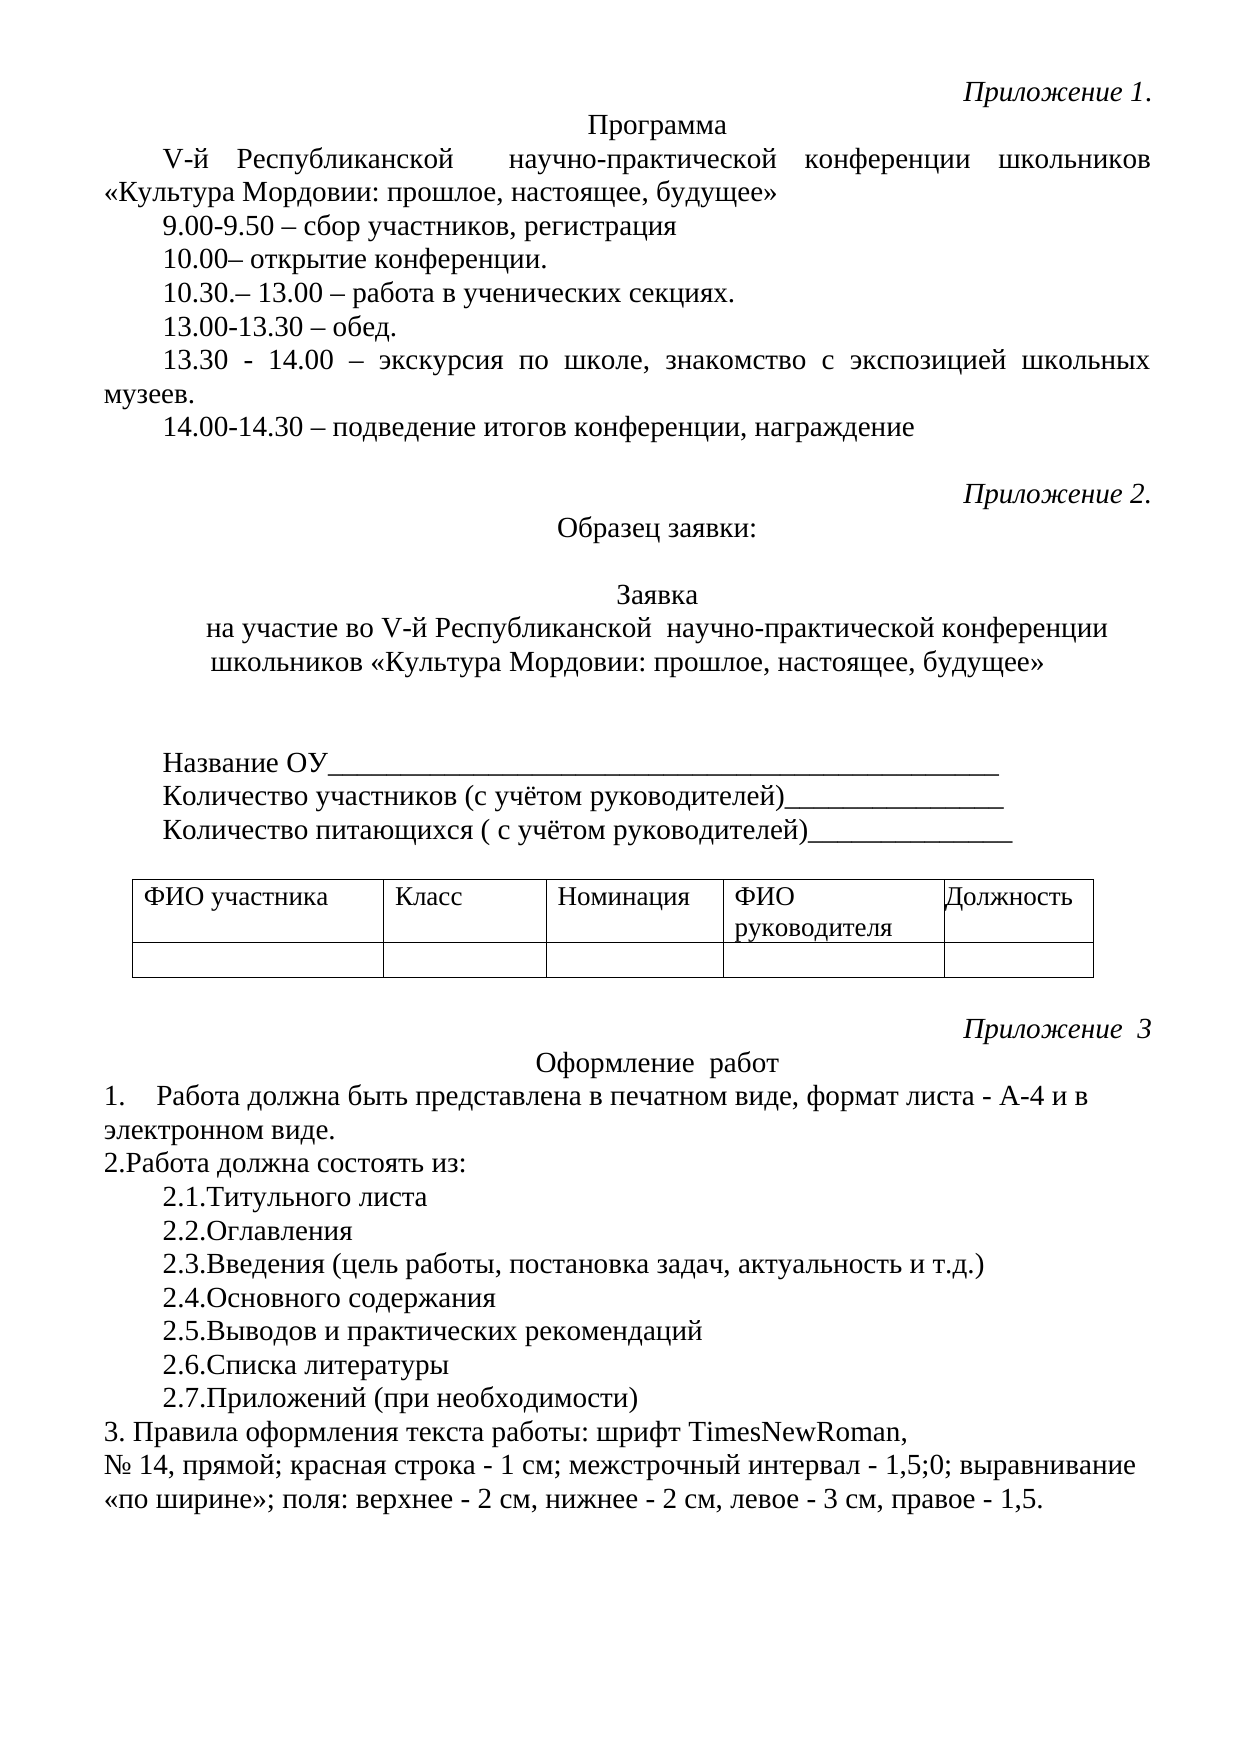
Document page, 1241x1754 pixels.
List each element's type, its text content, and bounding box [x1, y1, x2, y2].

list Работа должна быть представлена в печатном виде, формат листа - А-4 и в электронном виде. [103, 1078, 1152, 1146]
table_header Номинация [547, 880, 723, 942]
table_header ФИО участника [133, 880, 383, 942]
text Приложение 2. [103, 476, 1152, 510]
text Заявка [103, 577, 1152, 611]
table_cell [547, 943, 723, 977]
text Приложение 3 [103, 1011, 1152, 1045]
text V-й Республиканской научно-практической конференции школьников «Культура Мордовии: прошлое, настоящее, будущее» [103, 141, 1152, 208]
list № 14, прямой; красная строка - ; межстрочный интервал - 1,5;0; выравнивание «по ширине»; поля: верхнее - , нижнее - , левое - , правое - 1,5. [103, 1447, 1152, 1514]
text 10.30.– 13.00 – работа в ученических секциях. [103, 275, 1152, 309]
text Название ОУ______________________________________________ [103, 745, 1152, 778]
text 2.2.Оглавления [162, 1213, 1152, 1246]
text 2.7.Приложений (при необходимости) [162, 1380, 1152, 1414]
table_cell [384, 943, 546, 977]
text на участие во V-й Республиканской научно-практической конференции школьников «Культура Мордовии: прошлое, настоящее, будущее» [103, 611, 1152, 678]
table_header ФИО руководителя [724, 880, 944, 942]
text 9.00-9.50 – сбор участников, регистрация [103, 208, 1152, 242]
text 13.30 - 14.00 – экскурсия по школе, знакомство с экспозицией школьных музеев. [103, 342, 1152, 409]
text 14.00-14.30 – подведение итогов конференции, награждение [103, 409, 1152, 443]
text Количество участников (с учётом руководителей)_______________ [103, 778, 1152, 812]
table_cell [945, 943, 1093, 977]
text 13.00-13.30 – обед. [103, 309, 1152, 342]
text 2.1.Титульного листа [162, 1179, 1152, 1213]
text Программа [103, 107, 1152, 141]
text 3. Правила оформления текста работы: шрифт TimesNewRoman, [103, 1414, 1152, 1447]
table_cell [133, 943, 383, 977]
text 2.4.Основного содержания [162, 1280, 1152, 1313]
text 2.5.Выводов и практических рекомендаций [162, 1313, 1152, 1347]
table_cell [724, 943, 944, 977]
table_header Должность [945, 880, 1093, 942]
text 2.6.Списка литературы [162, 1347, 1152, 1380]
text Приложение 1. [103, 74, 1152, 107]
text 2.Работа должна состоять из: [103, 1146, 1152, 1179]
text 2.3.Введения (цель работы, постановка задач, актуальность и т.д.) [162, 1246, 1152, 1280]
text Образец заявки: [103, 510, 1152, 543]
table_header Класс [384, 880, 546, 942]
text Оформление работ [103, 1045, 1152, 1078]
text 10.00– открытие конференции. [103, 242, 1152, 275]
text Количество питающихся ( с учётом руководителей)______________ [103, 812, 1152, 845]
